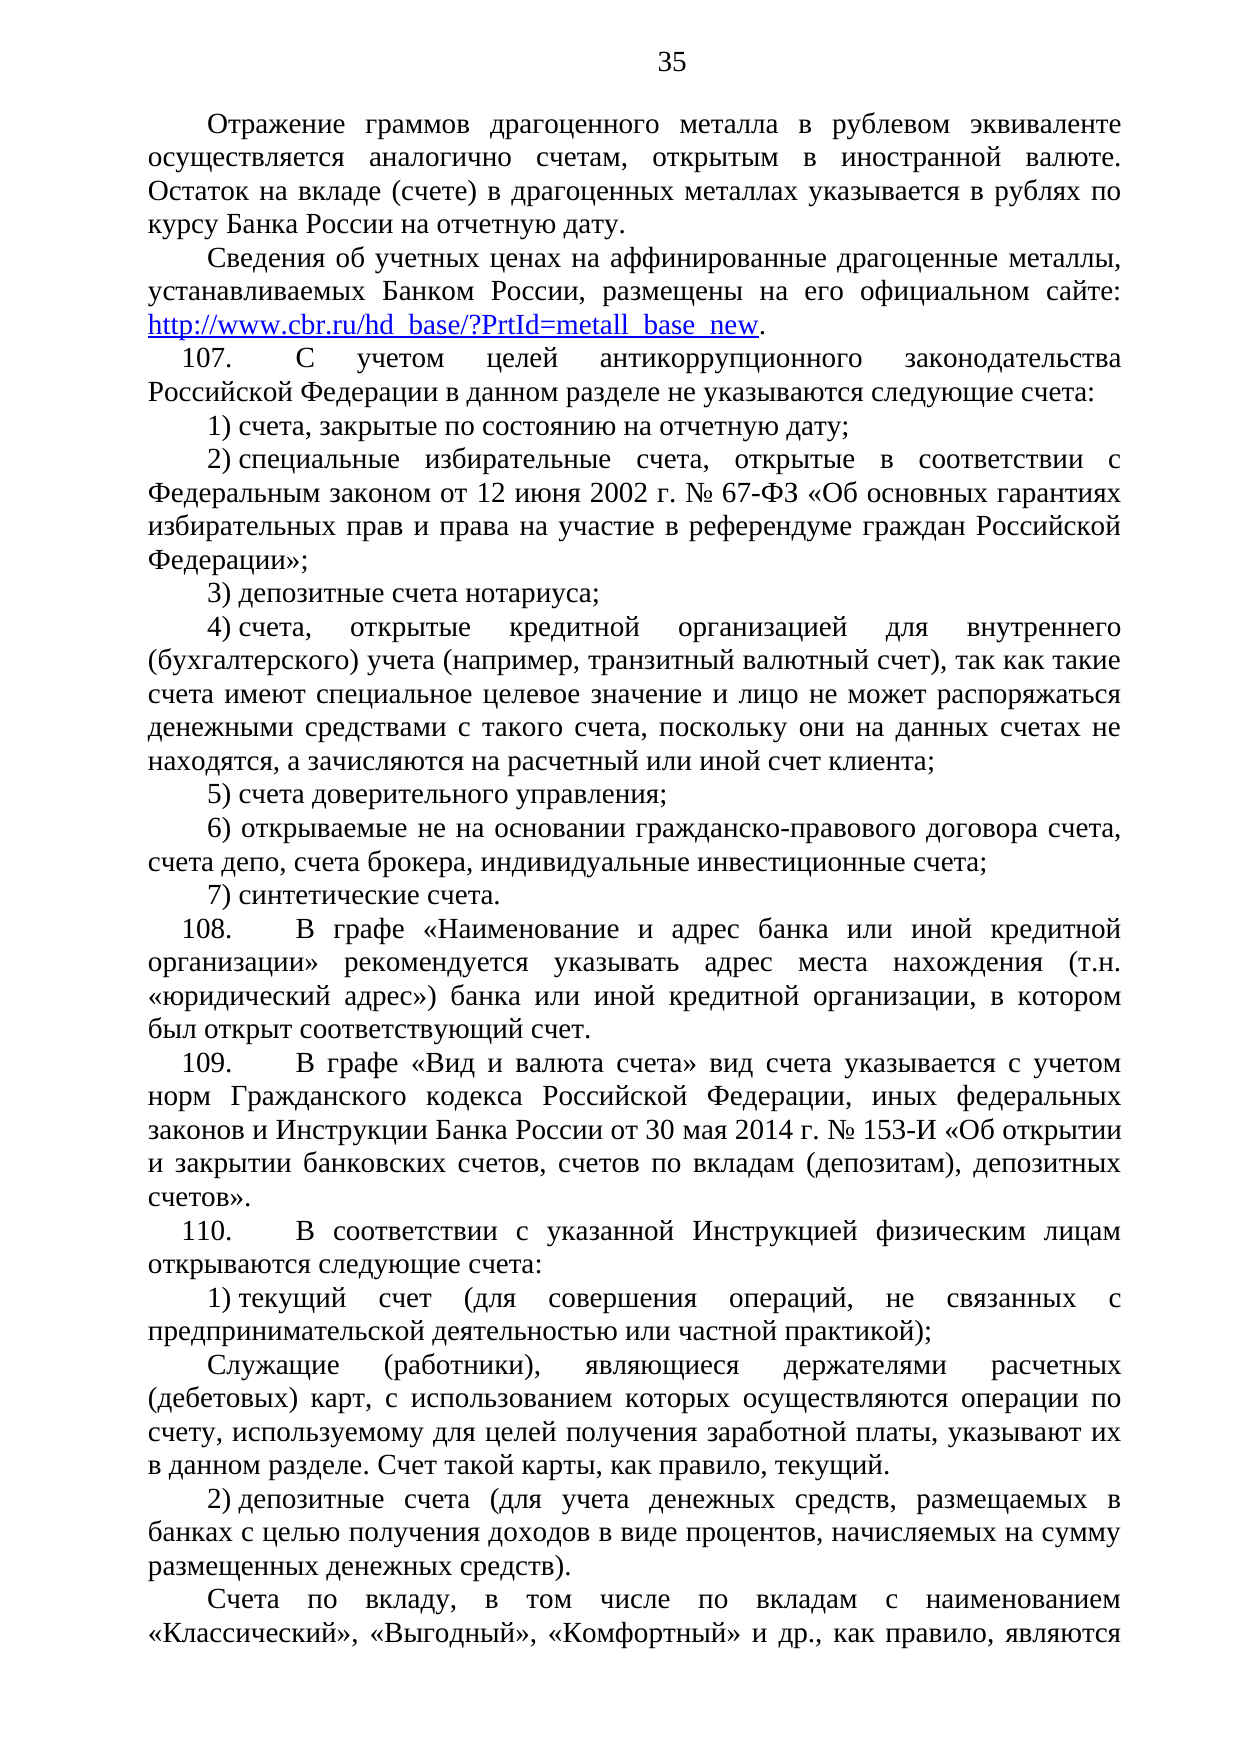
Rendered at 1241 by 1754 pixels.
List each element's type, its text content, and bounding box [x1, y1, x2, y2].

list 2) депозитные счета (для учета денежных средств, размещаемых в банках с целью получения доходов в виде процентов, начисляемых на сумму размещенных денежных средств). [148, 1481, 1122, 1582]
list 3) депозитные счета нотариуса; [148, 575, 1122, 609]
list 6) открываемые не на основании гражданско-правового договора счета, счета депо, счета брокера, индивидуальные инвестиционные счета; [148, 810, 1122, 877]
list В графе «Вид и валюта счета» вид счета указывается с учетом норм Гражданского кодекса Российской Федерации, иных федеральных законов и Инструкции Банка России от 30 мая 2014 г. № 153-И «Об открытии и закрытии банковских счетов, счетов по вкладам (депозитам), депозитных счетов». [148, 1045, 1122, 1213]
list Служащие (работники), являющиеся держателями расчетных (дебетовых) карт, с использованием которых осуществляются операции по счету, используемому для целей получения заработной платы, указывают их в данном разделе. Счет такой карты, как правило, текущий. [148, 1347, 1122, 1481]
list 7) синтетические счета. [148, 877, 1122, 911]
list В графе «Наименование и адрес банка или иной кредитной организации» рекомендуется указывать адрес места нахождения (т.н. «юридический адрес») банка или иной кредитной организации, в котором был открыт соответствующий счет. [148, 911, 1122, 1045]
list С учетом целей антикоррупционного законодательства Российской Федерации в данном разделе не указываются следующие счета: [148, 341, 1122, 408]
list 5) счета доверительного управления; [148, 777, 1122, 810]
list 4) счета, открытые кредитной организацией для внутреннего (бухгалтерского) учета (например, транзитный валютный счет), так как такие счета имеют специальное целевое значение и лицо не может распоряжаться денежными средствами с такого счета, поскольку они на данных счетах не находятся, а зачисляются на расчетный или иной счет клиента; [148, 609, 1122, 777]
list В соответствии с указанной Инструкцией физическим лицам открываются следующие счета: [148, 1213, 1122, 1280]
list 2) специальные избирательные счета, открытые в соответствии с Федеральным законом от 12 июня 2002 г. № 67-ФЗ «Об основных гарантиях избирательных прав и права на участие в референдуме граждан Российской Федерации»; [148, 441, 1122, 575]
list Сведения об учетных ценах на аффинированные драгоценные металлы, устанавливаемых Банком России, размещены на его официальном сайте: http://www.cbr.ru/hd_base/?PrtId=metall_base_new. [148, 240, 1122, 341]
list 1) счета, закрытые по состоянию на отчетную дату; [148, 408, 1122, 441]
list 1) текущий счет (для совершения операций, не связанных с предпринимательской деятельностью или частной практикой); [148, 1280, 1122, 1347]
text Отражение граммов драгоценного металла в рублевом эквиваленте осуществляется аналогично счетам, открытым в иностранной валюте. Остаток на вкладе (счете) в драгоценных металлах указывается в рублях по курсу Банка России на отчетную дату. [148, 106, 1122, 240]
